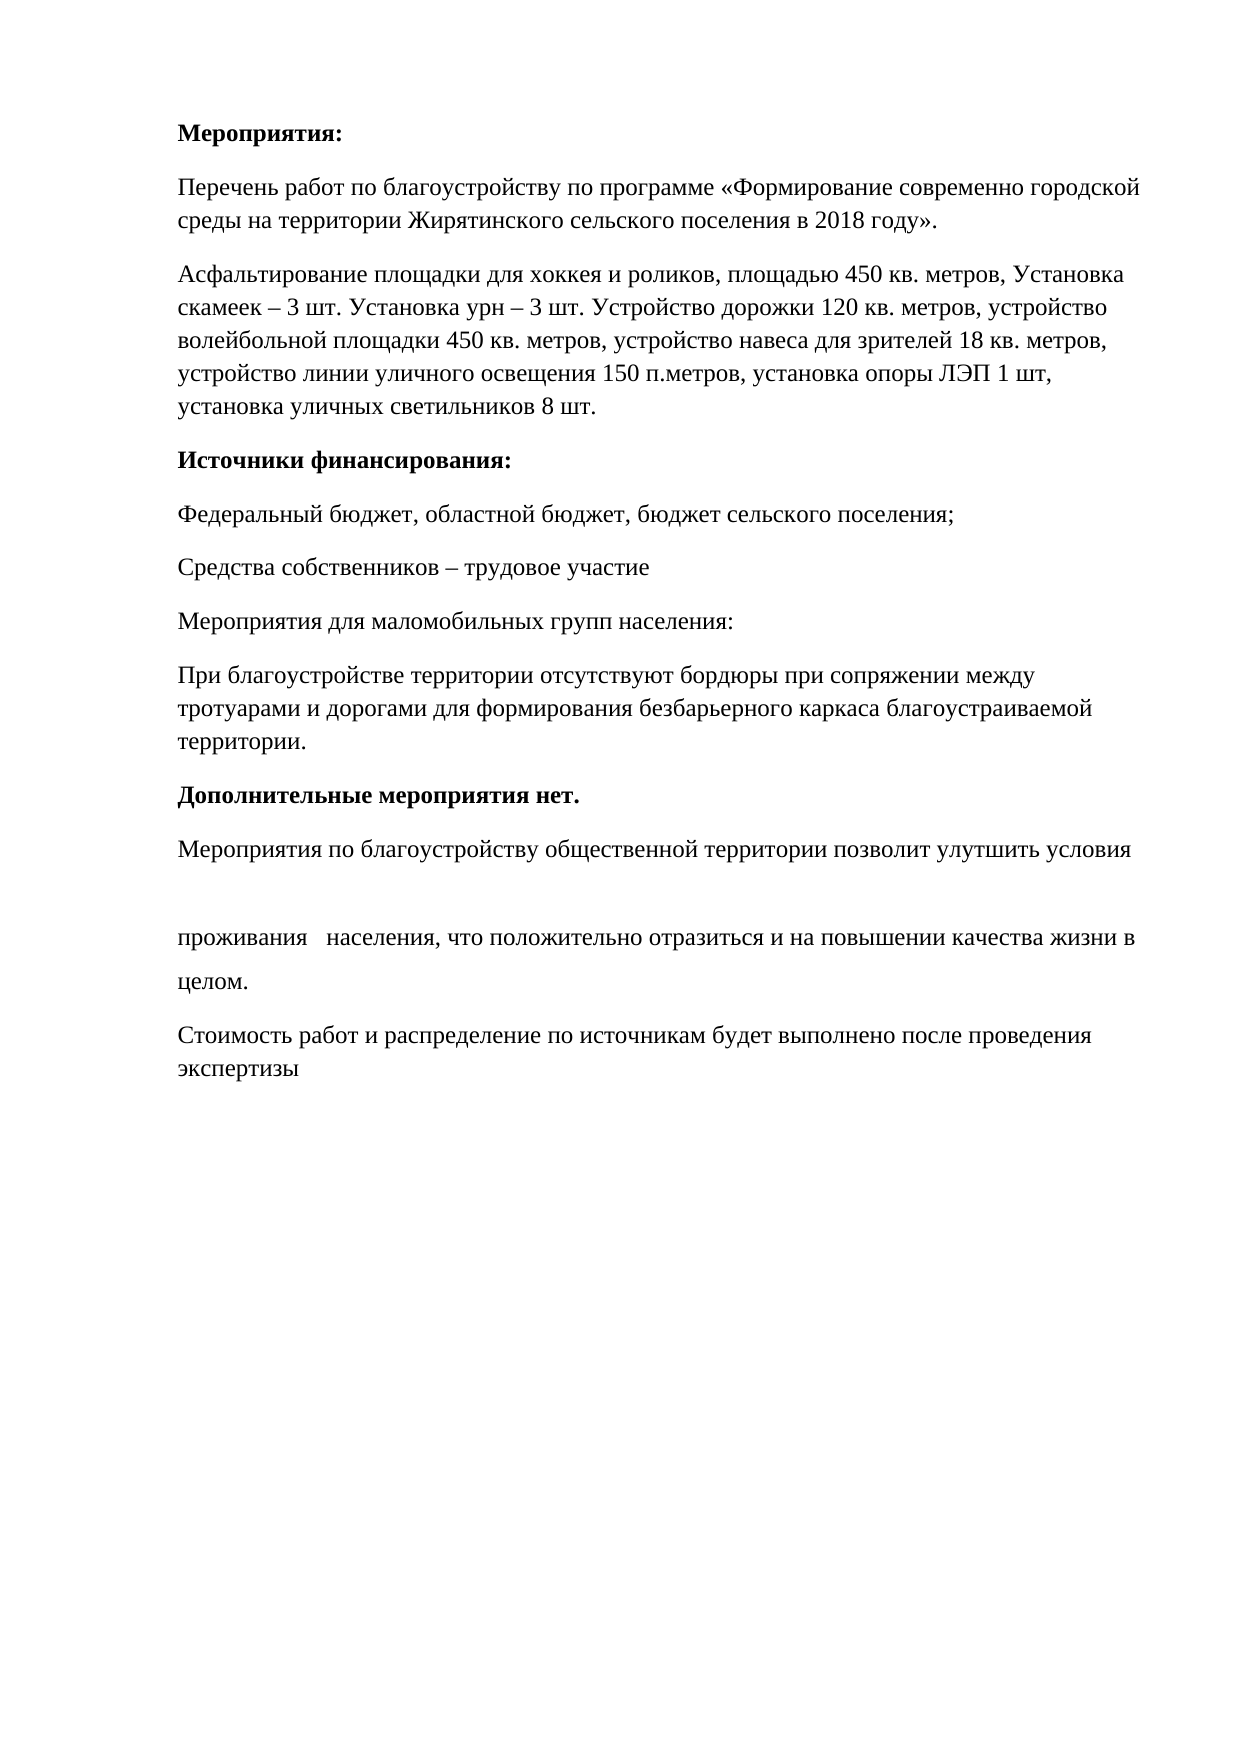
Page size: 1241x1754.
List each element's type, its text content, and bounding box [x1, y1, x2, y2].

text Мероприятия для маломобильных групп населения: [177, 606, 1152, 635]
text Мероприятия: [177, 118, 1152, 147]
text Мероприятия по благоустройству общественной территории позволит улутшить условия проживания населения, что положительно отразиться и на повышении качества жизни в целом. [177, 834, 1152, 995]
text Дополнительные мероприятия нет. [177, 780, 1152, 809]
text Стоимость работ и распределение по источникам будет выполнено после проведения экспертизы [177, 1020, 1152, 1082]
text Федеральный бюджет, областной бюджет, бюджет сельского поселения; [177, 499, 1152, 527]
text Перечень работ по благоустройству по программе «Формирование современно городской среды на территории Жирятинского сельского поселения в 2018 году». [177, 172, 1152, 234]
text При благоустройстве территории отсутствуют бордюры при сопряжении между тротуарами и дорогами для формирования безбарьерного каркаса благоустраиваемой территории. [177, 660, 1152, 755]
text Средства собственников – трудовое участие [177, 552, 1152, 581]
text Асфальтирование площадки для хоккея и роликов, площадью 450 кв. метров, Установка скамеек – 3 шт. Установка урн – 3 шт. Устройство дорожки 120 кв. метров, устройство волейбольной площадки 450 кв. метров, устройство навеса для зрителей 18 кв. метров, устройство линии уличного освещения 150 п.метров, установка опоры ЛЭП 1 шт, установка уличных светильников 8 шт. [177, 259, 1152, 420]
text Источники финансирования: [177, 445, 1152, 473]
